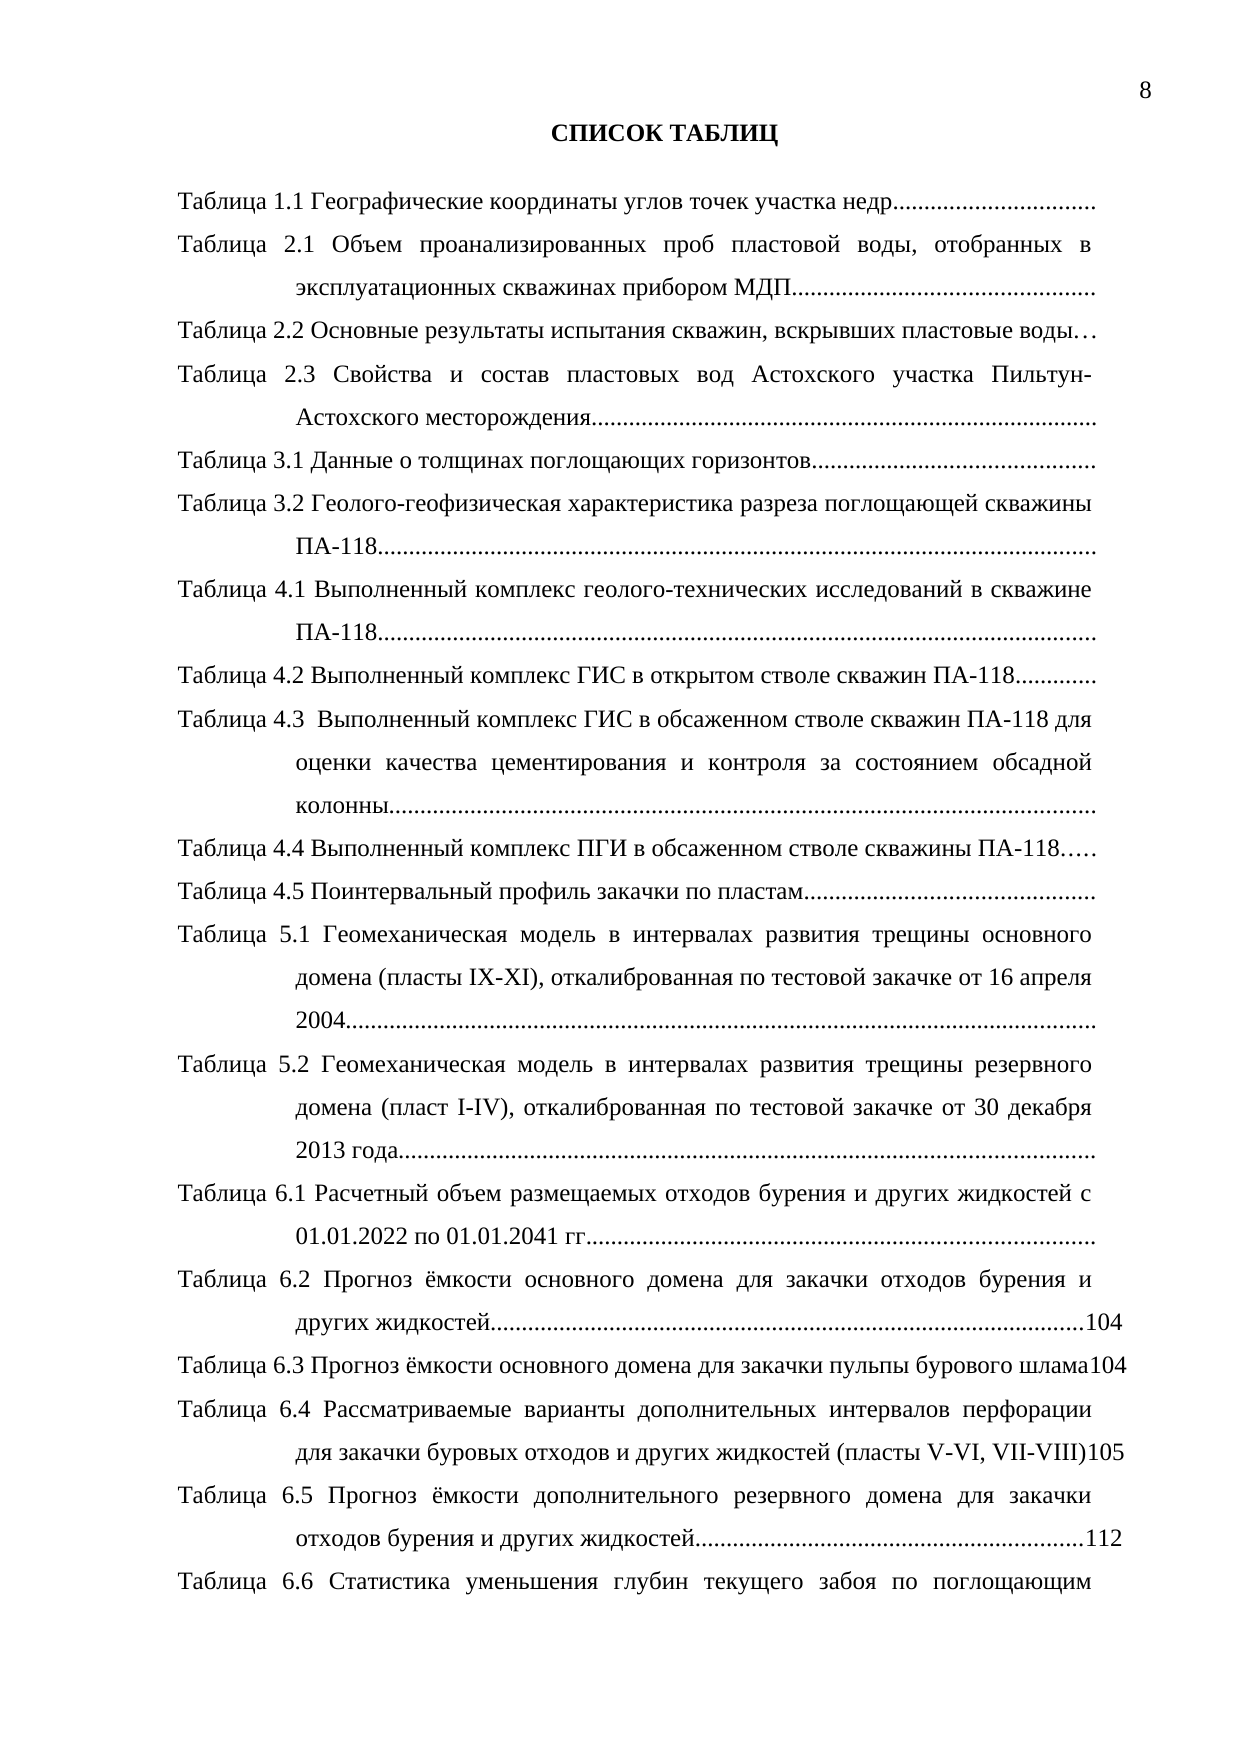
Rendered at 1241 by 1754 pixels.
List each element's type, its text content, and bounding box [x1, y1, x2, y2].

text Таблица 1.1 Географические координаты углов точек участка недр 29 [177, 186, 1092, 215]
text Таблица 6.4 Рассматриваемые варианты дополнительных интервалов перфорации для закачки буровых отходов и других жидкостей (пласты V-VI, VII-VIII) 105 [177, 1394, 1092, 1466]
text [177, 1566, 1092, 1595]
text Таблица 3.1 Данные о толщинах поглощающих горизонтов 61 [177, 445, 1092, 474]
text Таблица 4.3 Выполненный комплекс ГИС в обсаженном стволе скважин ПА-118 для оценки качества цементирования и контроля за состоянием обсадной колонны 65 [177, 704, 1092, 819]
text СПИСОК ТАБЛИЦ [177, 118, 1152, 147]
text Таблица 6.5 Прогноз ёмкости дополнительного резервного домена для закачки отходов бурения и других жидкостей 112 [177, 1480, 1092, 1552]
text Таблица 4.2 Выполненный комплекс ГИС в открытом стволе скважин ПА-118 65 [177, 661, 1092, 689]
text Таблица 5.2 Геомеханическая модель в интервалах развития трещины резервного домена (пласт I-IV), откалиброванная по тестовой закачке от 30 декабря 2013 года 86 [177, 1049, 1092, 1164]
text Таблица 2.2 Основные результаты испытания скважин, вскрывших пластовые воды 44 [177, 316, 1092, 344]
text Таблица 6.1 Расчетный объем размещаемых отходов бурения и других жидкостей с 01.01.2022 по 01.01.2041 гг. 96 [177, 1178, 1092, 1250]
text Таблица 6.2 Прогноз ёмкости основного домена для закачки отходов бурения и других жидкостей 104 [177, 1264, 1092, 1336]
text Таблица 4.5 Поинтервальный профиль закачки по пластам 79 [177, 876, 1092, 905]
text Таблица 3.2 Геолого-геофизическая характеристика разреза поглощающей скважины ПА-118 61 [177, 488, 1092, 560]
text Таблица 2.1 Объем проанализированных проб пластовой воды, отобранных в эксплуатационных скважинах прибором МДП 44 [177, 229, 1092, 301]
text Таблица 2.3 Свойства и состав пластовых вод Астохского участка Пильтун-Астохского месторождения 45 [177, 359, 1092, 431]
text Таблица 4.1 Выполненный комплекс геолого-технических исследований в скважине ПА-118 64 [177, 574, 1092, 646]
text Таблица 4.4 Выполненный комплекс ПГИ в обсаженном стволе скважины ПА-118 66 [177, 833, 1092, 862]
text Таблица 5.1 Геомеханическая модель в интервалах развития трещины основного домена (пласты IX-XI), откалиброванная по тестовой закачке от 16 апреля 2004 85 [177, 919, 1092, 1034]
text Таблица 6.3 Прогноз ёмкости основного домена для закачки пульпы бурового шлама 104 [177, 1351, 1092, 1379]
